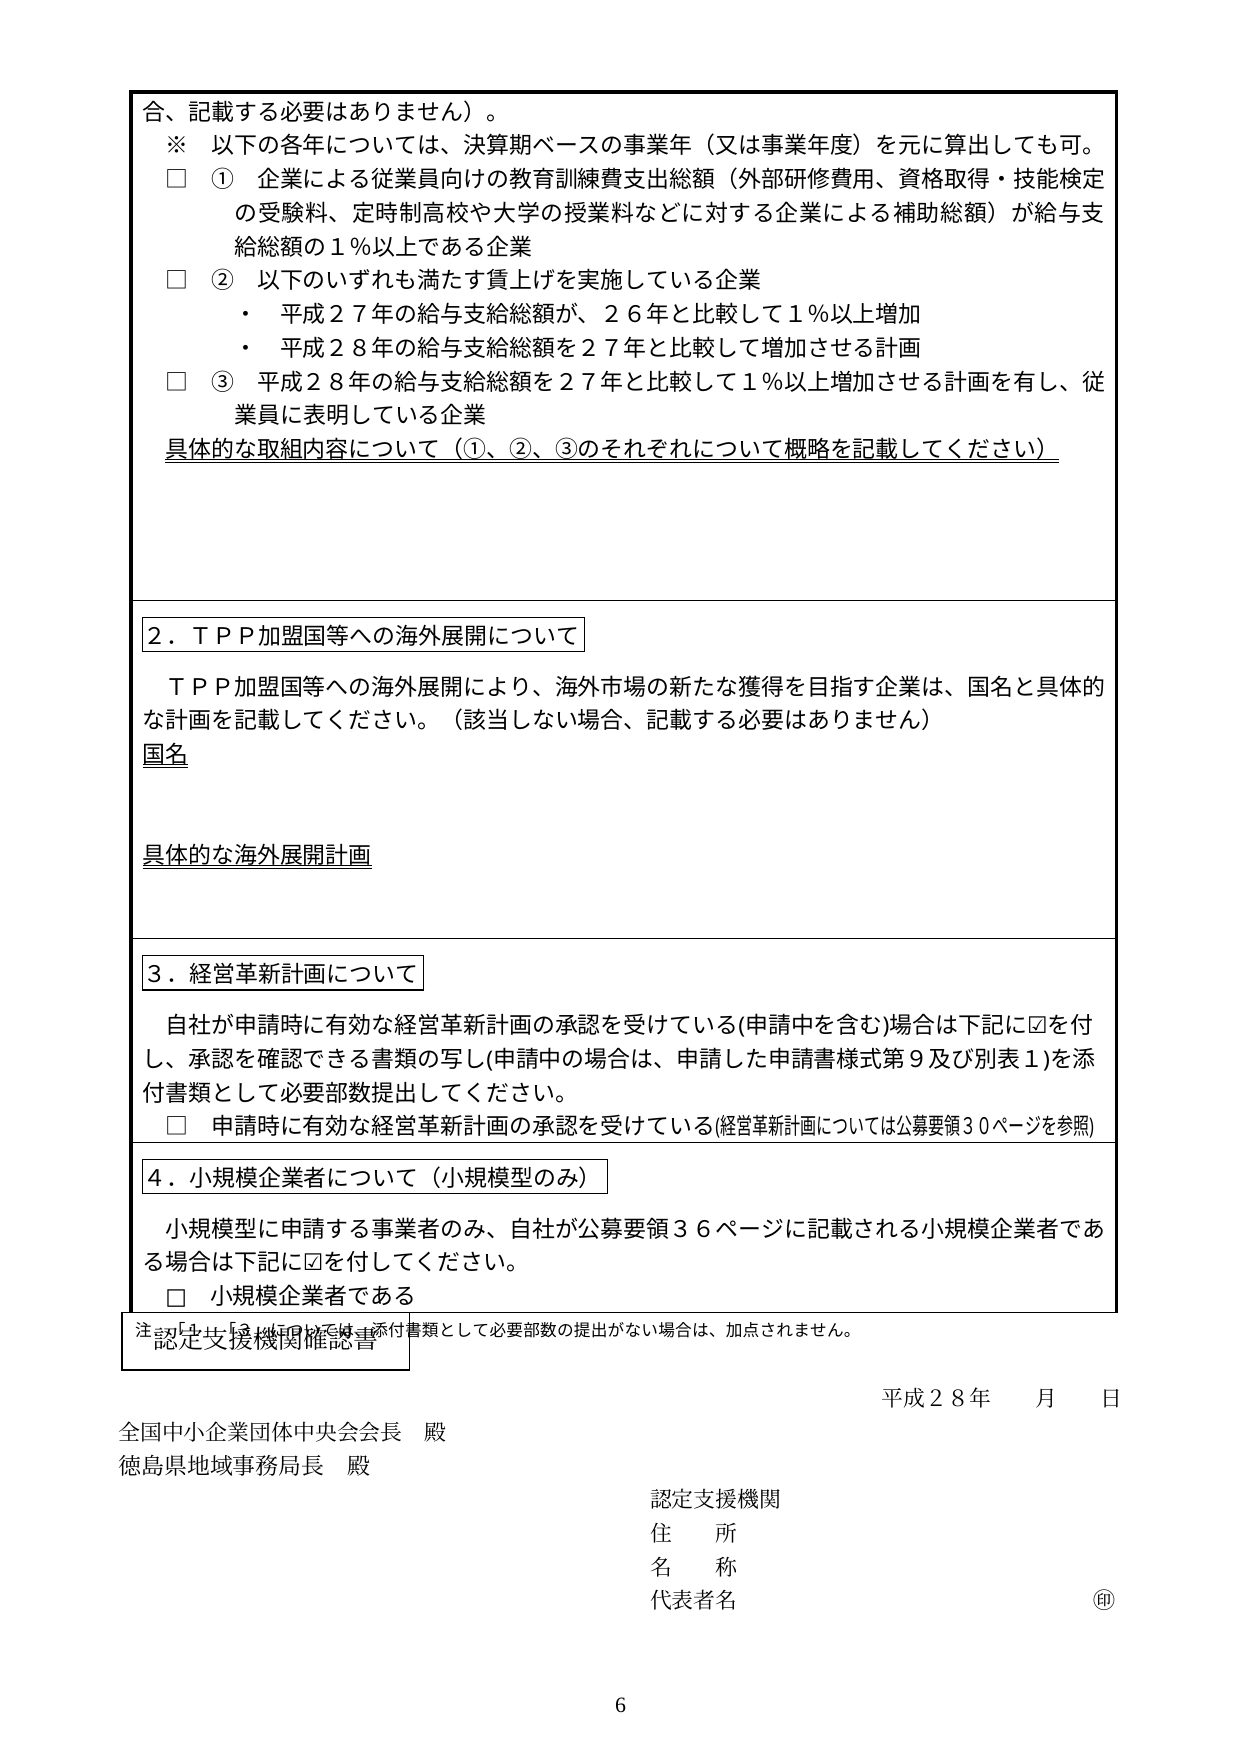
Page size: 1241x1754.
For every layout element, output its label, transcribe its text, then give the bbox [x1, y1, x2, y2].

text 名 称 [118, 1549, 1122, 1583]
text 徳島県地域事務局長 殿 [118, 1448, 1122, 1481]
text 注．「１」「３」については、添付書類として必要部数の提出がない場合は、加点されません。 [410, 1313, 1122, 1346]
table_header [133, 94, 1115, 600]
table_cell ４．小規模企業者について（小規模型のみ） 小規模型に申請する事業者のみ、自社が公募要領３６ページに記載される小規模企業者である場合は下記に☑を付してください。 □ 小規模企業者である [133, 1143, 1115, 1312]
text 平成２８年 月 日 [118, 1380, 1122, 1414]
text 注．「１」「３」については、添付書類として必要部数の提出がない場合は、加点されません。 [123, 1313, 409, 1346]
text 代表者名 ㊞ [118, 1583, 1122, 1616]
text 全国中小企業団体中央会会長 殿 [118, 1414, 1122, 1448]
table_cell ２．ＴＰＰ加盟国等への海外展開について ＴＰＰ加盟国等への海外展開により、海外市場の新たな獲得を目指す企業は、国名と具体的な計画を記載してください。（該当しない場合、記載する必要はありません） 国名 具体的な海外展開計画 [133, 601, 1115, 938]
text 認定支援機関 [118, 1481, 1122, 1515]
text 住 所 [118, 1515, 1122, 1549]
table_cell ３．経営革新計画について 自社が申請時に有効な経営革新計画の承認を受けている(申請中を含む)場合は下記に☑を付し、承認を確認できる書類の写し(申請中の場合は、申請した申請書様式第９及び別表１)を添付書類として必要部数提出してください。 □ 申請時に有効な経営革新計画の承認を受けている(経営革新計画については公募要領３０ページを参照) [133, 939, 1115, 1142]
